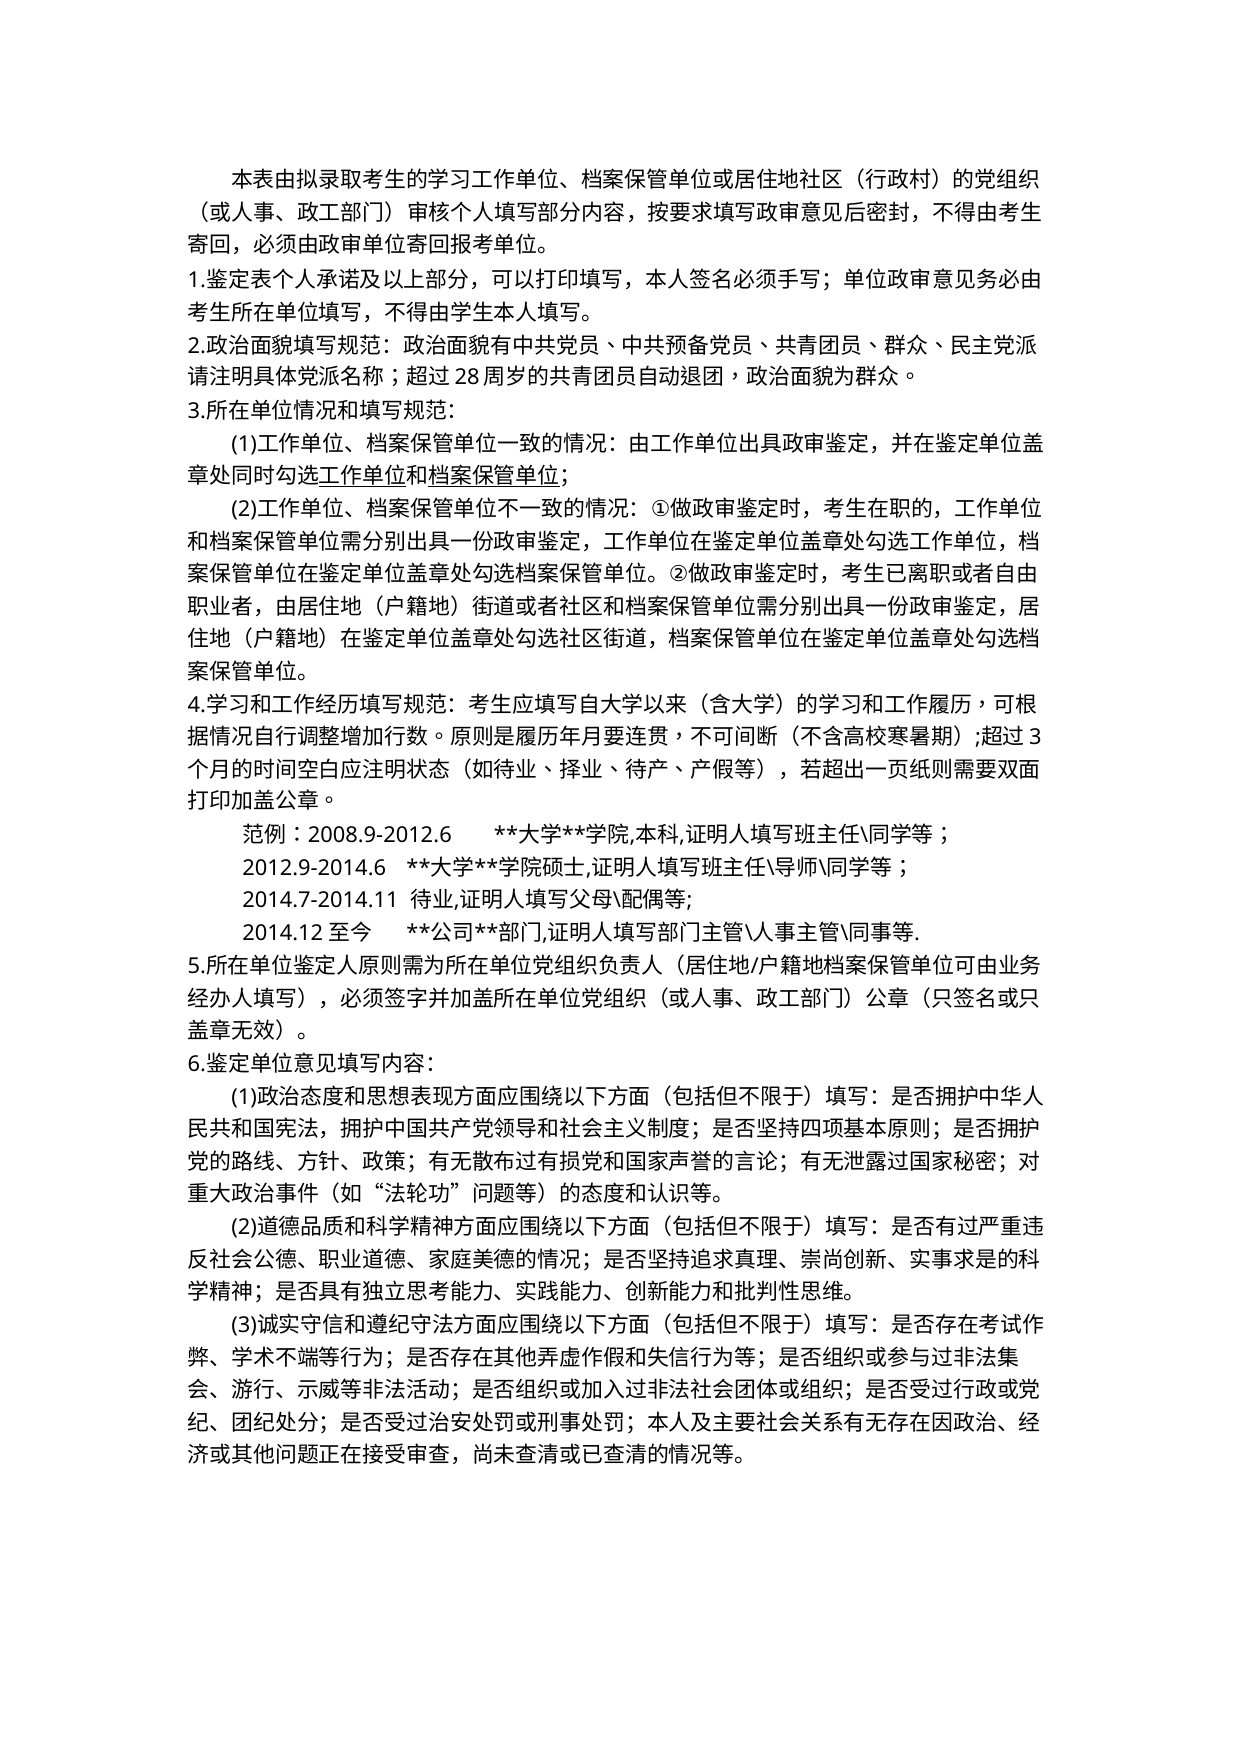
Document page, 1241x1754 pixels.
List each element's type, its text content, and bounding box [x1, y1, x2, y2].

list 3.所在单位情况和填写规范： [187, 393, 1053, 425]
list (3)诚实守信和遵纪守法方面应围绕以下方面（包括但不限于）填写：是否存在考试作弊、学术不端等行为；是否存在其他弄虚作假和失信行为等；是否组织或参与过非法集会、游行、示威等非法活动；是否组织或加入过非法社会团体或组织；是否受过行政或党纪、团纪处分；是否受过治安处罚或刑事处罚；本人及主要社会关系有无存在因政治、经济或其他问题正在接受审查，尚未查清或已查清的情况等。 [187, 1307, 1053, 1469]
list (2)道德品质和科学精神方面应围绕以下方面（包括但不限于）填写：是否有过严重违反社会公德、职业道德、家庭美德的情况；是否坚持追求真理、崇尚创新、实事求是的科学精神；是否具有独立思考能力、实践能力、创新能力和批判性思维。 [187, 1209, 1053, 1306]
list 2.政治面貌填写规范：政治面貌有中共党员、中共预备党员、共青团员、群众、民主党派请注明具体党派名称；超过28周岁的共青团员自动退团，政治面貌为群众。 [187, 327, 1053, 392]
text 2014.7-2014.11 待业,证明人填写父母\配偶等; [198, 882, 1053, 915]
list 1.鉴定表个人承诺及以上部分，可以打印填写，本人签名必须手写；单位政审意见务必由考生所在单位填写，不得由学生本人填写。 [187, 262, 1042, 327]
list 6.鉴定单位意见填写内容： [187, 1046, 1053, 1078]
text (2)工作单位、档案保管单位不一致的情况：①做政审鉴定时，考生在职的，工作单位和档案保管单位需分别出具一份政审鉴定，工作单位在鉴定单位盖章处勾选工作单位，档案保管单位在鉴定单位盖章处勾选档案保管单位。②做政审鉴定时，考生已离职或者自由职业者，由居住地（户籍地）街道或者社区和档案保管单位需分别出具一份政审鉴定，居住地（户籍地）在鉴定单位盖章处勾选社区街道，档案保管单位在鉴定单位盖章处勾选档案保管单位。 [187, 491, 1053, 686]
list (1)工作单位、档案保管单位一致的情况：由工作单位出具政审鉴定，并在鉴定单位盖章处同时勾选工作单位和档案保管单位； [187, 426, 1053, 491]
text 范例：2008.9-2012.6 **大学**学院,本科,证明人填写班主任\同学等； [198, 817, 1053, 849]
list (1)政治态度和思想表现方面应围绕以下方面（包括但不限于）填写：是否拥护中华人民共和国宪法，拥护中国共产党领导和社会主义制度；是否坚持四项基本原则；是否拥护党的路线、方针、政策；有无散布过有损党和国家声誉的言论；有无泄露过国家秘密；对重大政治事件（如“法轮功”问题等）的态度和认识等。 [187, 1078, 1053, 1208]
text 2014.12 至今 **公司**部门,证明人填写部门主管\人事主管\同事等. [198, 915, 1053, 947]
text 本表由拟录取考生的学习工作单位、档案保管单位或居住地社区（行政村）的党组织（或人事、政工部门）审核个人填写部分内容，按要求填写政审意见后密封，不得由考生寄回，必须由政审单位寄回报考单位。 [187, 162, 1042, 259]
text 4.学习和工作经历填写规范：考生应填写自大学以来（含大学）的学习和工作履历，可根据情况自行调整增加行数。原则是履历年月要连贯，不可间断（不含高校寒暑期）;超过3个月的时间空白应注明状态（如待业、择业、待产、产假等），若超出一页纸则需要双面打印加盖公章。 [187, 686, 1053, 816]
list 5.所在单位鉴定人原则需为所在单位党组织负责人（居住地/户籍地档案保管单位可由业务经办人填写），必须签字并加盖所在单位党组织（或人事、政工部门）公章（只签名或只盖章无效）。 [187, 948, 1053, 1045]
text 2012.9-2014.6 **大学**学院硕士,证明人填写班主任\导师\同学等； [198, 849, 1053, 882]
